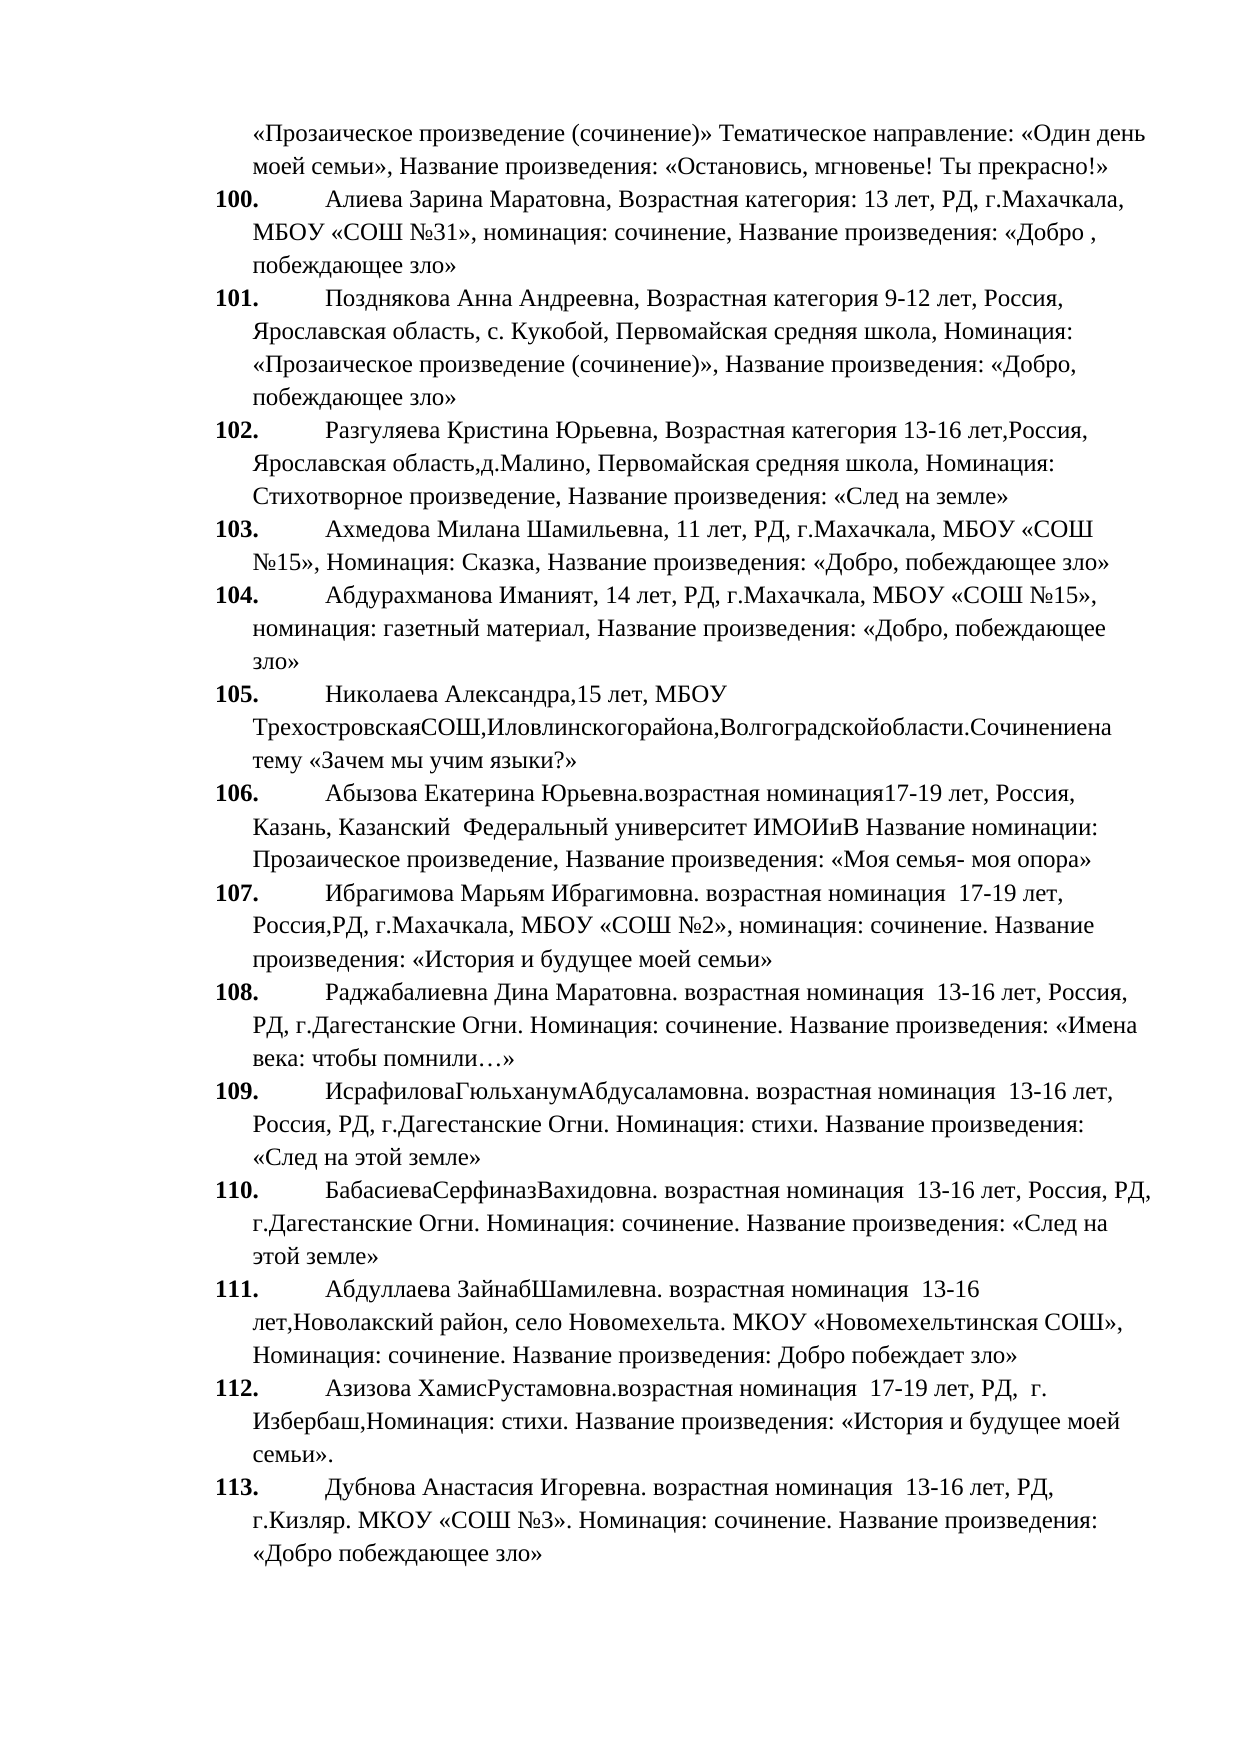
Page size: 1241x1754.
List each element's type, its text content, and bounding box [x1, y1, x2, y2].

list Азизова ХамисРустамовна.возрастная номинация 17-19 лет, РД, г. Избербаш,Номинация: стихи. Название произведения: «История и будущее моей семьи». [215, 1373, 1152, 1468]
list Ахмедова Милана Шамильевна, 11 лет, РД, г.Махачкала, МБОУ «СОШ №15», Номинация: Сказка, Название произведения: «Добро, побеждающее зло» [215, 514, 1152, 576]
list Позднякова Анна Андреевна, Возрастная категория 9-12 лет, Россия, Ярославская область, с. Кукобой, Первомайская средняя школа, Номинация: «Прозаическое произведение (сочинение)», Название произведения: «Добро, побеждающее зло» [215, 283, 1152, 411]
list Ибрагимова Марьям Ибрагимовна. возрастная номинация 17-19 лет, Россия,РД, г.Махачкала, МБОУ «СОШ №2», номинация: сочинение. Название произведения: «История и будущее моей семьи» [215, 878, 1152, 972]
list ИсрафиловаГюльханумАбдусаламовна. возрастная номинация 13-16 лет, Россия, РД, г.Дагестанские Огни. Номинация: стихи. Название произведения: «След на этой земле» [215, 1076, 1152, 1171]
list БабасиеваСерфиназВахидовна. возрастная номинация 13-16 лет, Россия, РД, г.Дагестанские Огни. Номинация: сочинение. Название произведения: «След на этой земле» [215, 1175, 1152, 1269]
list Алиева Зарина Маратовна, Возрастная категория: 13 лет, РД, г.Махачкала, МБОУ «СОШ №31», номинация: сочинение, Название произведения: «Добро , побеждающее зло» [215, 184, 1152, 279]
list Дубнова Анастасия Игоревна. возрастная номинация 13-16 лет, РД, г.Кизляр. МКОУ «СОШ №3». Номинация: сочинение. Название произведения: «Добро побеждающее зло» [215, 1472, 1152, 1567]
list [215, 118, 1152, 180]
list Разгуляева Кристина Юрьевна, Возрастная категория 13-16 лет,Россия, Ярославская область,д.Малино, Первомайская средняя школа, Номинация: Стихотворное произведение, Название произведения: «След на земле» [215, 415, 1152, 510]
list Раджабалиевна Дина Маратовна. возрастная номинация 13-16 лет, Россия, РД, г.Дагестанские Огни. Номинация: сочинение. Название произведения: «Имена века: чтобы помнили…» [215, 977, 1152, 1071]
list Абдуллаева ЗайнабШамилевна. возрастная номинация 13-16 лет,Новолакский район, село Новомехельта. МКОУ «Новомехельтинская СОШ», Номинация: сочинение. Название произведения: Добро побеждает зло» [215, 1274, 1152, 1369]
list Николаева Александра,15 лет, МБОУ ТрехостровскаяСОШ,Иловлинскогорайона,Волгоградскойобласти.Сочинениена тему «Зачем мы учим языки?» [215, 679, 1152, 774]
list Абызова Екатерина Юрьевна.возрастная номинация17-19 лет, Россия, Казань, Казанский Федеральный университет ИМОИиВ Название номинации: Прозаическое произведение, Название произведения: «Моя семья- моя опора» [215, 778, 1152, 873]
list Абдурахманова Иманият, 14 лет, РД, г.Махачкала, МБОУ «СОШ №15», номинация: газетный материал, Название произведения: «Добро, побеждающее зло» [215, 580, 1152, 675]
